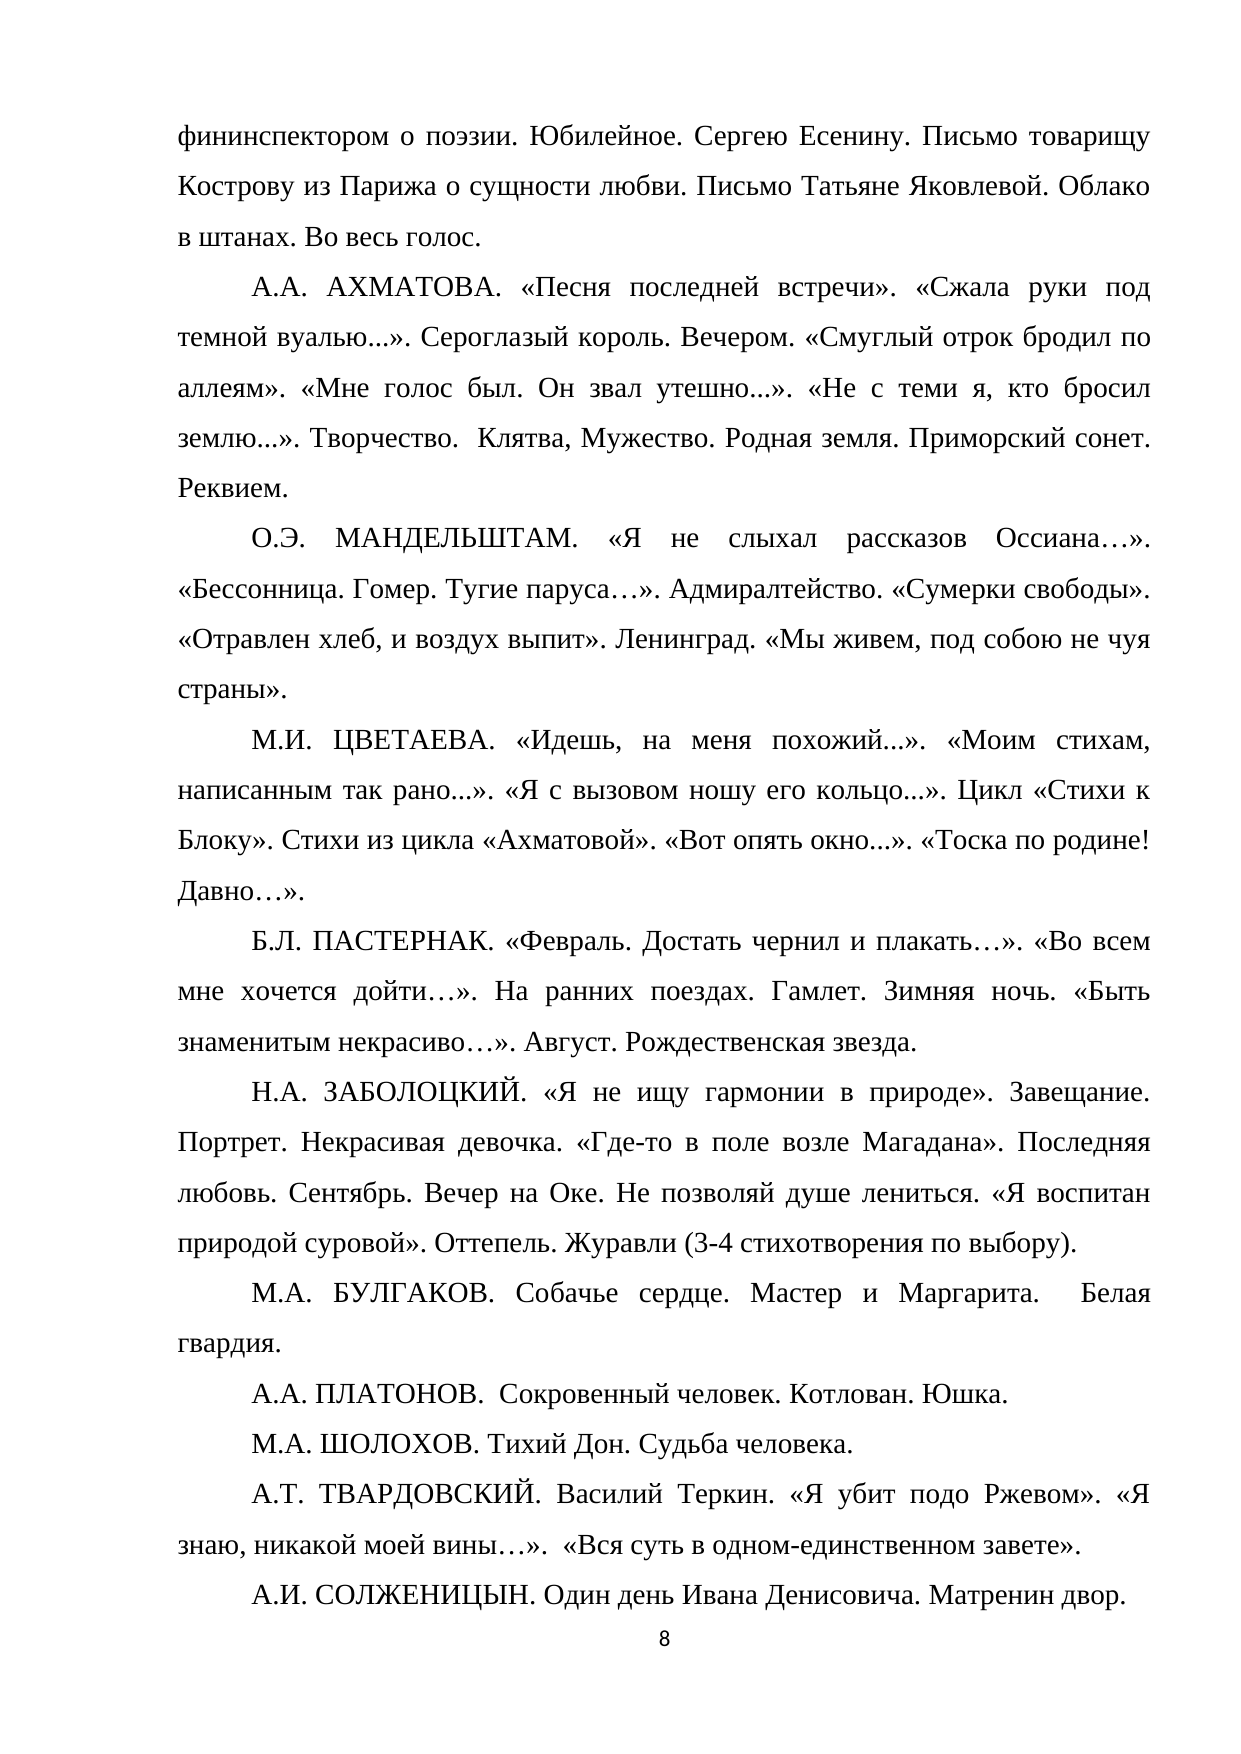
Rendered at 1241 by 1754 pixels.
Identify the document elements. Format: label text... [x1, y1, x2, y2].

text М.А. ШОЛОХОВ. Тихий Дон. Судьба человека. [177, 1426, 1152, 1460]
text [177, 118, 1152, 252]
text Б.Л. ПАСТЕРНАК. «Февраль. Достать чернил и плакать…». «Во всем мне хочется дойти…». На ранних поездах. Гамлет. Зимняя ночь. «Быть знаменитым некрасиво…». Август. Рождественская звезда. [177, 923, 1152, 1057]
text М.И. ЦВЕТАЕВА. «Идешь, на меня похожий...». «Моим стихам, написанным так рано...». «Я с вызовом ношу его кольцо...». Цикл «Стихи к Блоку». Стихи из цикла «Ахматовой». «Вот опять окно...». «Тоска по родине! Давно…». [177, 722, 1152, 906]
text А.А. АХМАТОВА. «Песня последней встречи». «Сжала руки под темной вуалью...». Сероглазый король. Вечером. «Смуглый отрок бродил по аллеям». «Мне голос был. Он звал утешно...». «Не с теми я, кто бросил землю...». Творчество. Клятва, Мужество. Родная земля. Приморский сонет. Реквием. [177, 269, 1152, 504]
text А.И. СОЛЖЕНИЦЫН. Один день Ивана Денисовича. Матренин двор. [177, 1577, 1152, 1611]
text А.Т. ТВАРДОВСКИЙ. Василий Теркин. «Я убит подо Ржевом». «Я знаю, никакой моей вины…». «Вся суть в одном-единственном завете». [177, 1477, 1152, 1560]
text Н.А. ЗАБОЛОЦКИЙ. «Я не ищу гармонии в природе». Завещание. Портрет. Некрасивая девочка. «Где-то в поле возле Магадана». Последняя любовь. Сентябрь. Вечер на Оке. Не позволяй душе лениться. «Я воспитан природой суровой». Оттепель. Журавли (3-4 стихотворения по выбору). [177, 1074, 1152, 1258]
text О.Э. МАНДЕЛЬШТАМ. «Я не слыхал рассказов Оссиана…». «Бессонница. Гомер. Тугие паруса…». Адмиралтейство. «Сумерки свободы». «Отравлен хлеб, и воздух выпит». Ленинград. «Мы живем, под собою не чуя страны». [177, 521, 1152, 705]
text А.А. ПЛАТОНОВ. Сокровенный человек. Котлован. Юшка. [177, 1376, 1152, 1409]
text М.А. БУЛГАКОВ. Собачье сердце. Мастер и Маргарита. Белая гвардия. [177, 1275, 1152, 1359]
